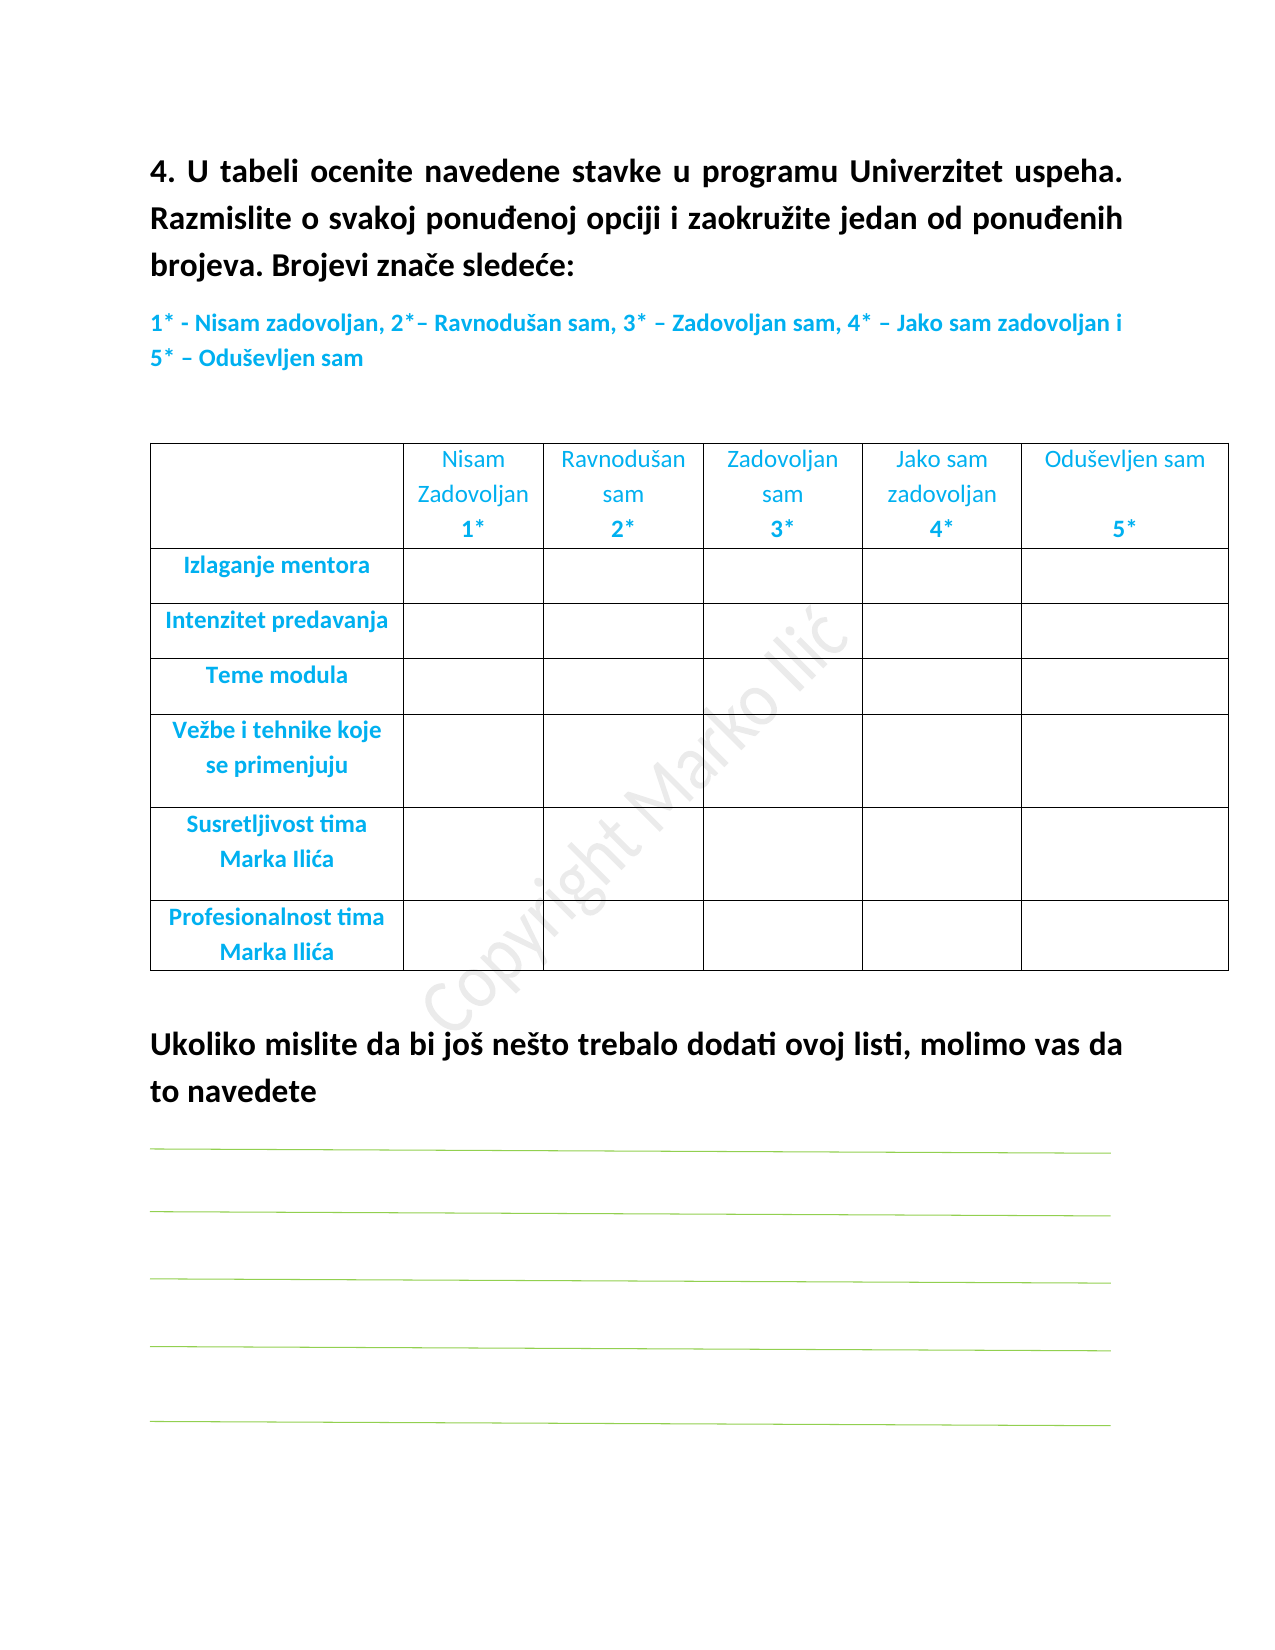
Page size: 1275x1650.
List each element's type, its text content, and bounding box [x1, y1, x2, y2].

table_cell Teme modula [151, 659, 403, 713]
table_cell [863, 715, 1021, 807]
table_cell [704, 659, 862, 713]
table_cell [1022, 549, 1228, 603]
table_cell [704, 604, 862, 658]
table_cell [544, 659, 703, 713]
table_header Oduševljen sam 5* [1022, 444, 1228, 548]
table_cell [544, 715, 703, 807]
table_cell [544, 901, 703, 970]
table_cell [704, 549, 862, 603]
table_header Jako sam zadovoljan 4* [863, 444, 1021, 548]
table_cell [404, 808, 543, 900]
table_cell [704, 715, 862, 807]
table_cell [863, 549, 1021, 603]
table_header Zadovoljan sam 3* [704, 444, 862, 548]
table_cell Izlaganje mentora [151, 549, 403, 603]
table_header Nisam Zadovoljan 1* [404, 444, 543, 548]
table_header [151, 444, 403, 548]
text 4. U tabeli ocenite navedene stavke u programu Univerzitet uspeha. Razmislite o svakoj ponuđenoj opciji i zaokružite jedan od ponuđenih brojeva. Brojevi znače sledeće: [150, 150, 1125, 284]
table_cell [863, 659, 1021, 713]
table_cell [404, 659, 543, 713]
table_cell Intenzitet predavanja [151, 604, 403, 658]
text 1* - Nisam zadovoljan, 2*– Ravnodušan sam, 3* – Zadovoljan sam, 4* – Jako sam zadovoljan i 5* – Oduševljen sam [150, 307, 1125, 372]
table_cell [704, 901, 862, 970]
text Ukoliko mislite da bi još nešto trebalo dodati ovoj listi, molimo vas da to navedete [150, 1023, 1125, 1111]
table_cell [704, 808, 862, 900]
table_cell [863, 901, 1021, 970]
table_cell [404, 604, 543, 658]
table_cell Profesionalnost tima Marka Ilića [151, 901, 403, 970]
table_cell [544, 549, 703, 603]
table_header Ravnodušan sam 2* [544, 444, 703, 548]
table_cell [404, 549, 543, 603]
table_cell [404, 715, 543, 807]
table_cell [544, 808, 703, 900]
table_cell [1022, 604, 1228, 658]
table_cell [1022, 808, 1228, 900]
table_cell [863, 808, 1021, 900]
table_cell [1022, 901, 1228, 970]
table_cell Vežbe i tehnike koje se primenjuju [151, 715, 403, 807]
table_cell [863, 604, 1021, 658]
table_cell [1022, 715, 1228, 807]
table_cell [404, 901, 543, 970]
table_cell [1022, 659, 1228, 713]
table_cell [544, 604, 703, 658]
table_cell Susretljivost tima Marka Ilića [151, 808, 403, 900]
